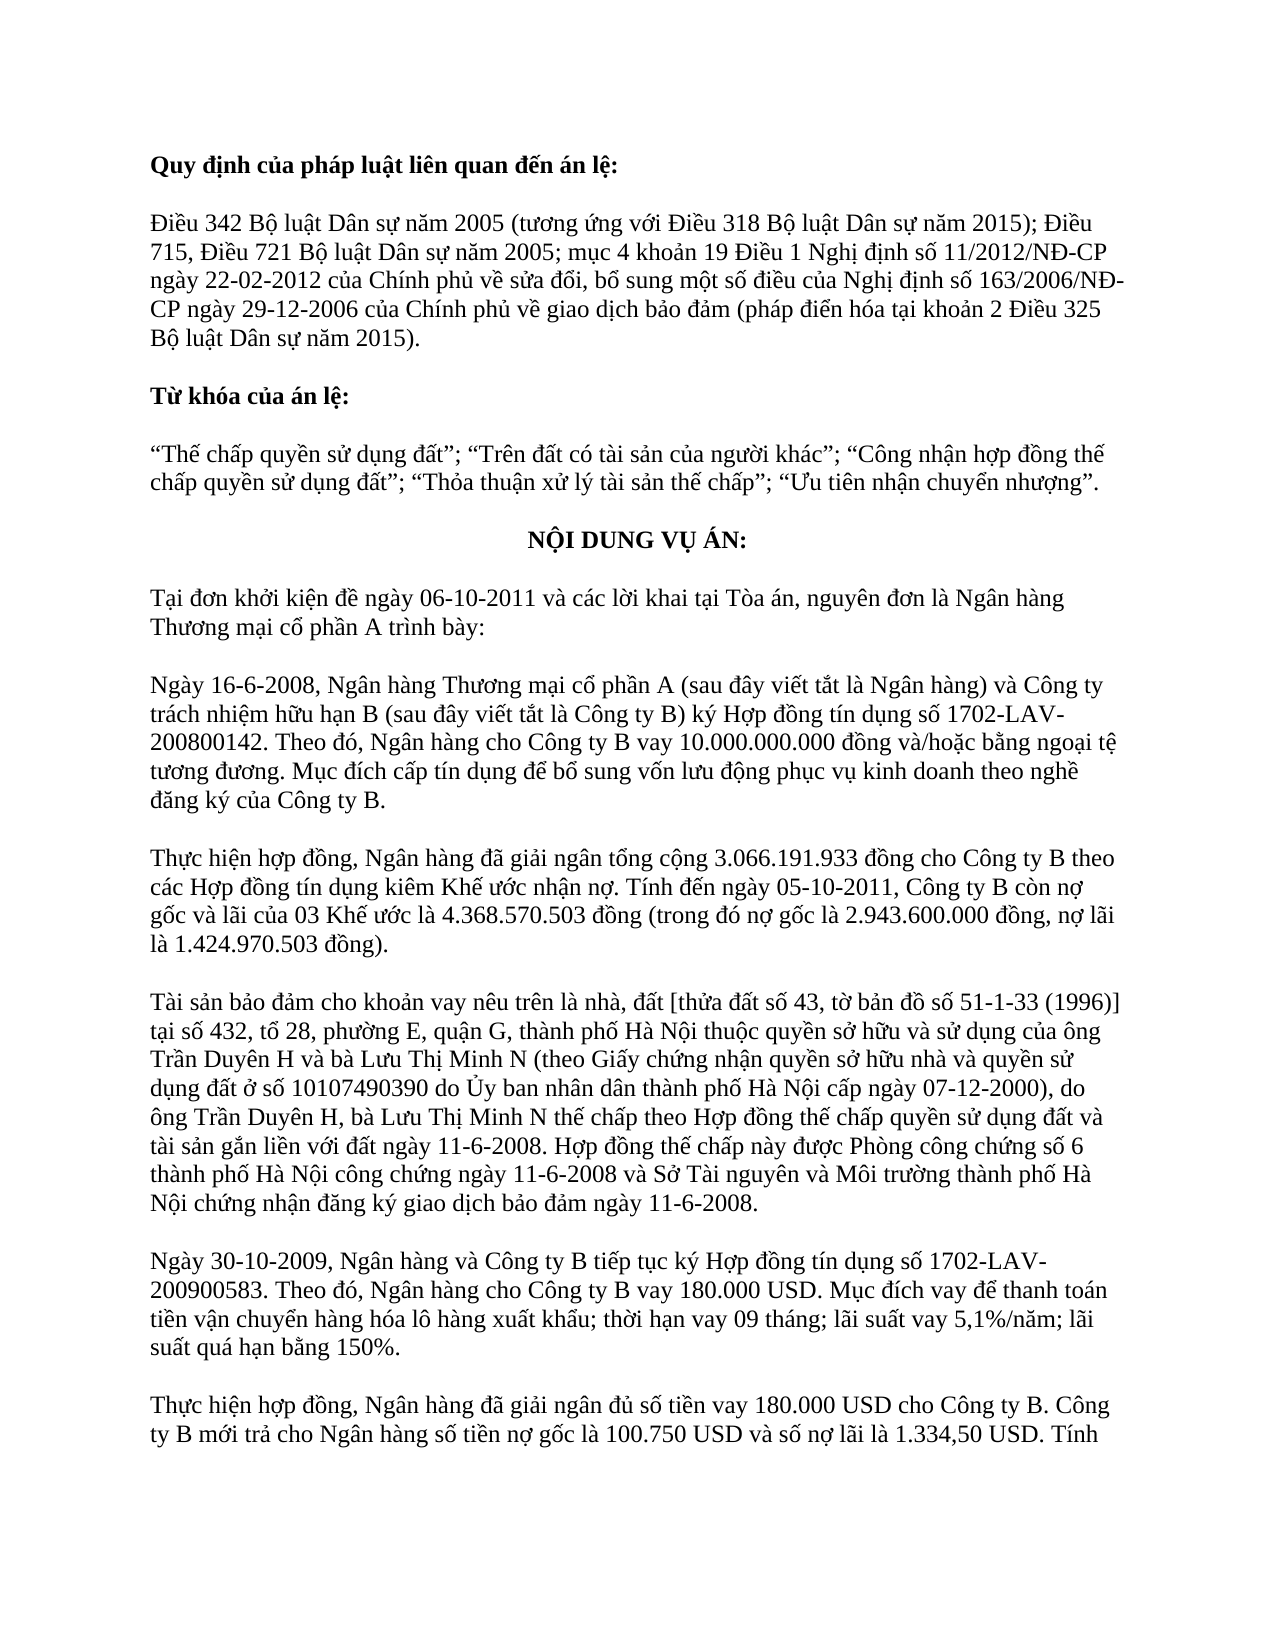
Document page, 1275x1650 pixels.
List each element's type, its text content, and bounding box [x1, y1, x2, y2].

text Ngày 30-10-2009, Ngân hàng và Công ty B tiếp tục ký Hợp đồng tín dụng số 1702-LAV-200900583. Theo đó, Ngân hàng cho Công ty B vay 180.000 USD. Mục đích vay để thanh toán tiền vận chuyển hàng hóa lô hàng xuất khẩu; thời hạn vay 09 tháng; lãi suất vay 5,1%/năm; lãi suất quá hạn bằng 150%. [150, 1246, 1125, 1361]
text Điều 342 Bộ luật Dân sự năm 2005 (tương ứng với Điều 318 Bộ luật Dân sự năm 2015); Điều 715, Điều 721 Bộ luật Dân sự năm 2005; mục 4 khoản 19 Điều 1 Nghị định số 11/2012/NĐ-CP ngày 22-02-2012 của Chính phủ về sửa đổi, bổ sung một số điều của Nghị định số 163/2006/NĐ-CP ngày 29-12-2006 của Chính phủ về giao dịch bảo đảm (pháp điển hóa tại khoản 2 Điều 325 Bộ luật Dân sự năm 2015). [150, 208, 1125, 352]
text Ngày 16-6-2008, Ngân hàng Thương mại cổ phần A (sau đây viết tắt là Ngân hàng) và Công ty trách nhiệm hữu hạn B (sau đây viết tắt là Công ty B) ký Hợp đồng tín dụng số 1702-LAV-200800142. Theo đó, Ngân hàng cho Công ty B vay 10.000.000.000 đồng và/hoặc bằng ngoại tệ tương đương. Mục đích cấp tín dụng để bổ sung vốn lưu động phục vụ kinh doanh theo nghề đăng ký của Công ty B. [150, 670, 1125, 814]
text NỘI DUNG VỤ ÁN: [150, 525, 1125, 554]
text Tài sản bảo đảm cho khoản vay nêu trên là nhà, đất [thửa đất số 43, tờ bản đồ số 51-1-33 (1996)] tại số 432, tổ 28, phường E, quận G, thành phố Hà Nội thuộc quyền sở hữu và sử dụng của ông Trần Duyên H và bà Lưu Thị Minh N (theo Giấy chứng nhận quyền sở hữu nhà và quyền sử dụng đất ở số 10107490390 do Ủy ban nhân dân thành phố Hà Nội cấp ngày 07-12-2000), do ông Trần Duyên H, bà Lưu Thị Minh N thế chấp theo Hợp đồng thế chấp quyền sử dụng đất và tài sản gắn liền với đất ngày 11-6-2008. Hợp đồng thế chấp này được Phòng công chứng số 6 thành phố Hà Nội công chứng ngày 11-6-2008 và Sở Tài nguyên và Môi trường thành phố Hà Nội chứng nhận đăng ký giao dịch bảo đảm ngày 11-6-2008. [150, 987, 1125, 1217]
text Tại đơn khởi kiện đề ngày 06-10-2011 và các lời khai tại Tòa án, nguyên đơn là Ngân hàng Thương mại cổ phần A trình bày: [150, 583, 1125, 641]
text Quy định của pháp luật liên quan đến án lệ: [150, 150, 1125, 179]
text “Thế chấp quyền sử dụng đất”; “Trên đất có tài sản của người khác”; “Công nhận hợp đồng thế chấp quyền sử dụng đất”; “Thỏa thuận xử lý tài sản thế chấp”; “Ưu tiên nhận chuyển nhượng”. [150, 439, 1125, 496]
text Thực hiện hợp đồng, Ngân hàng đã giải ngân tổng cộng 3.066.191.933 đồng cho Công ty B theo các Hợp đồng tín dụng kiêm Khế ước nhận nợ. Tính đến ngày 05-10-2011, Công ty B còn nợ gốc và lãi của 03 Khế ước là 4.368.570.503 đồng (trong đó nợ gốc là 2.943.600.000 đồng, nợ lãi là 1.424.970.503 đồng). [150, 843, 1125, 958]
text Từ khóa của án lệ: [150, 381, 1125, 409]
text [150, 1390, 1125, 1448]
